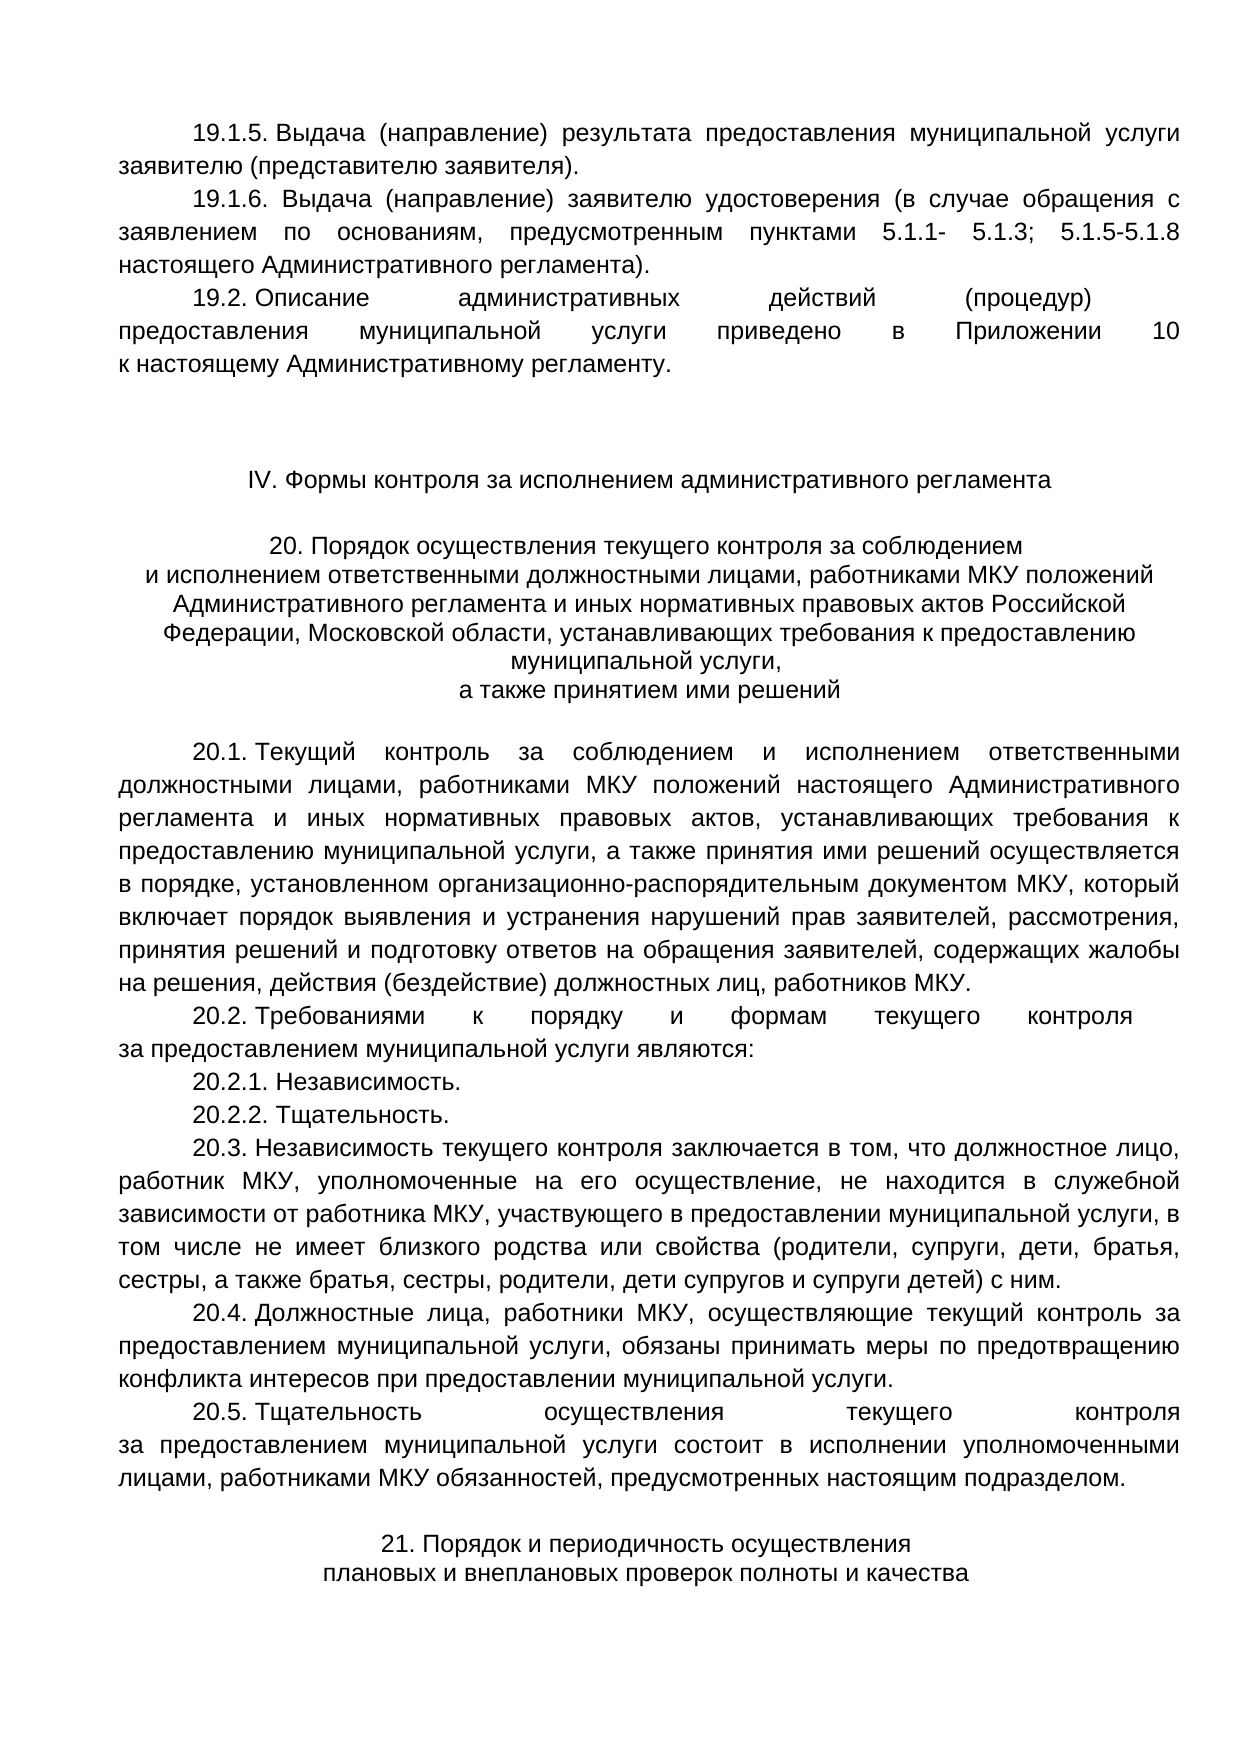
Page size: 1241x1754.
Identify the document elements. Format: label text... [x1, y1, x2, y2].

text 20.3. Независимость текущего контроля заключается в том, что должностное лицо, работник МКУ, уполномоченные на его осуществление, не находится в служебной зависимости от работника МКУ, участвующего в предоставлении муниципальной услуги, в том числе не имеет близкого родства или свойства (родители, супруги, дети, братья, сестры, а также братья, сестры, родители, дети супругов и супруги детей) с ним. [118, 1133, 1181, 1294]
text 20.2.1. Независимость. [118, 1067, 1181, 1096]
text 20.2. Требованиями к порядку и формам текущего контроля за предоставлением муниципальной услуги являются: [118, 1001, 1181, 1063]
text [118, 1529, 1181, 1587]
text 20.5. Тщательность осуществления текущего контроля за предоставлением муниципальной услуги состоит в исполнении уполномоченными лицами, работниками МКУ обязанностей, предусмотренных настоящим подразделом. [118, 1397, 1181, 1492]
text 20.1. Текущий контроль за соблюдением и исполнением ответственными должностными лицами, работниками МКУ положений настоящего Административного регламента и иных нормативных правовых актов, устанавливающих требования к предоставлению муниципальной услуги, а также принятия ими решений осуществляется в порядке, установленном организационно-распорядительным документом МКУ, который включает порядок выявления и устранения нарушений прав заявителей, рассмотрения, принятия решений и подготовку ответов на обращения заявителей, содержащих жалобы на решения, действия (бездействие) должностных лиц, работников МКУ. [118, 737, 1181, 997]
text 20.4. Должностные лица, работники МКУ, осуществляющие текущий контроль за предоставлением муниципальной услуги, обязаны принимать меры по предотвращению конфликта интересов при предоставлении муниципальной услуги. [118, 1298, 1181, 1393]
text 19.1.6. Выдача (направление) заявителю удостоверения (в случае обращения с заявлением по основаниям, предусмотренным пунктами 5.1.1- 5.1.3; 5.1.5-5.1.8 настоящего Административного регламента). [118, 184, 1181, 279]
text 19.1.5. Выдача (направление) результата предоставления муниципальной услуги заявителю (представителю заявителя). [118, 118, 1181, 180]
text 20.2.2. Тщательность. [118, 1100, 1181, 1129]
subtitle IV. Формы контроля за исполнением административного регламента [118, 465, 1181, 494]
text 20. Порядок осуществления текущего контроля за соблюдением и исполнением ответственными должностными лицами, работниками МКУ положений Административного регламента и иных нормативных правовых актов Российской Федерации, Московской области, устанавливающих требования к предоставлению муниципальной услуги, а также принятием ими решений [118, 531, 1181, 704]
text 19.2. Описание административных действий (процедур) предоставления муниципальной услуги приведено в Приложении 10 к настоящему Административному регламенту. [118, 283, 1181, 378]
